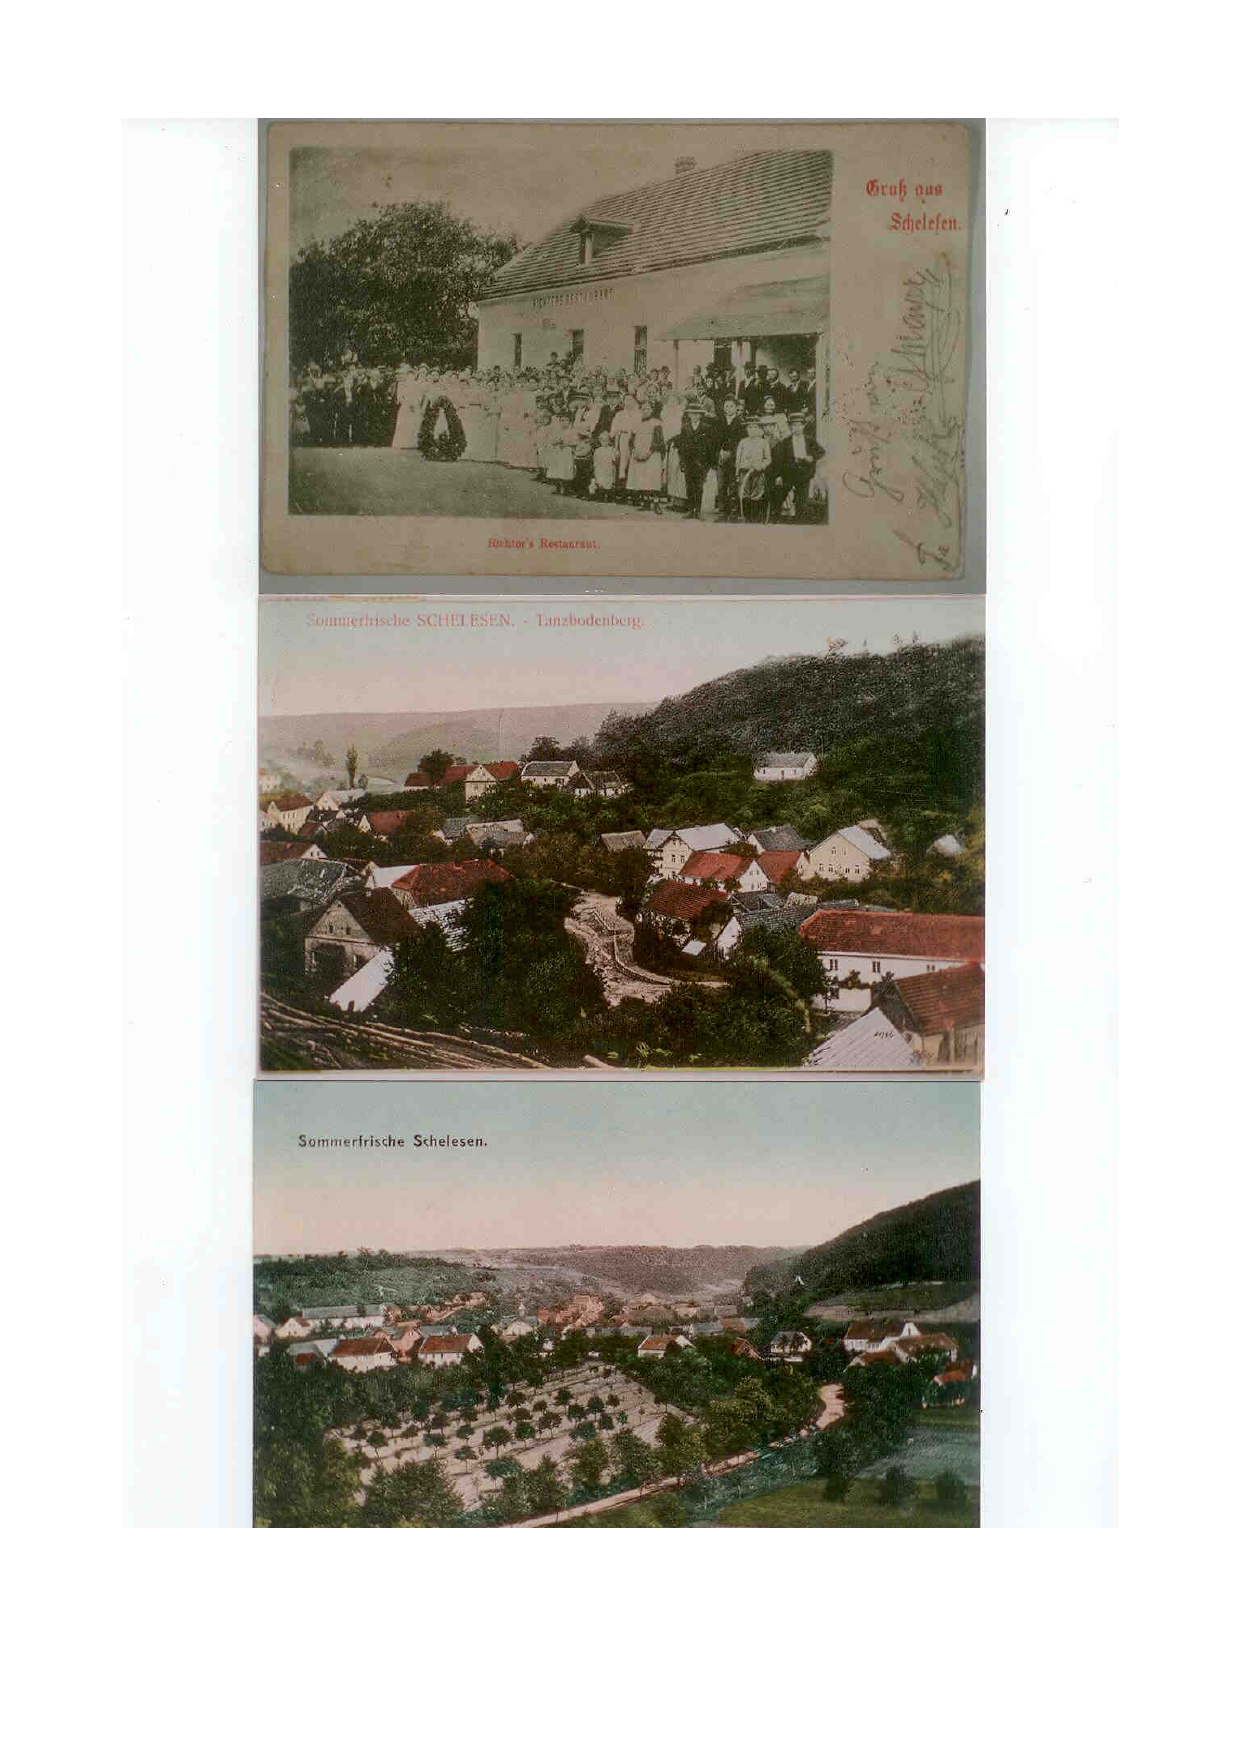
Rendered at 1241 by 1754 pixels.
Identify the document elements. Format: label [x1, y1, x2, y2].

picture [121, 118, 1119, 1528]
